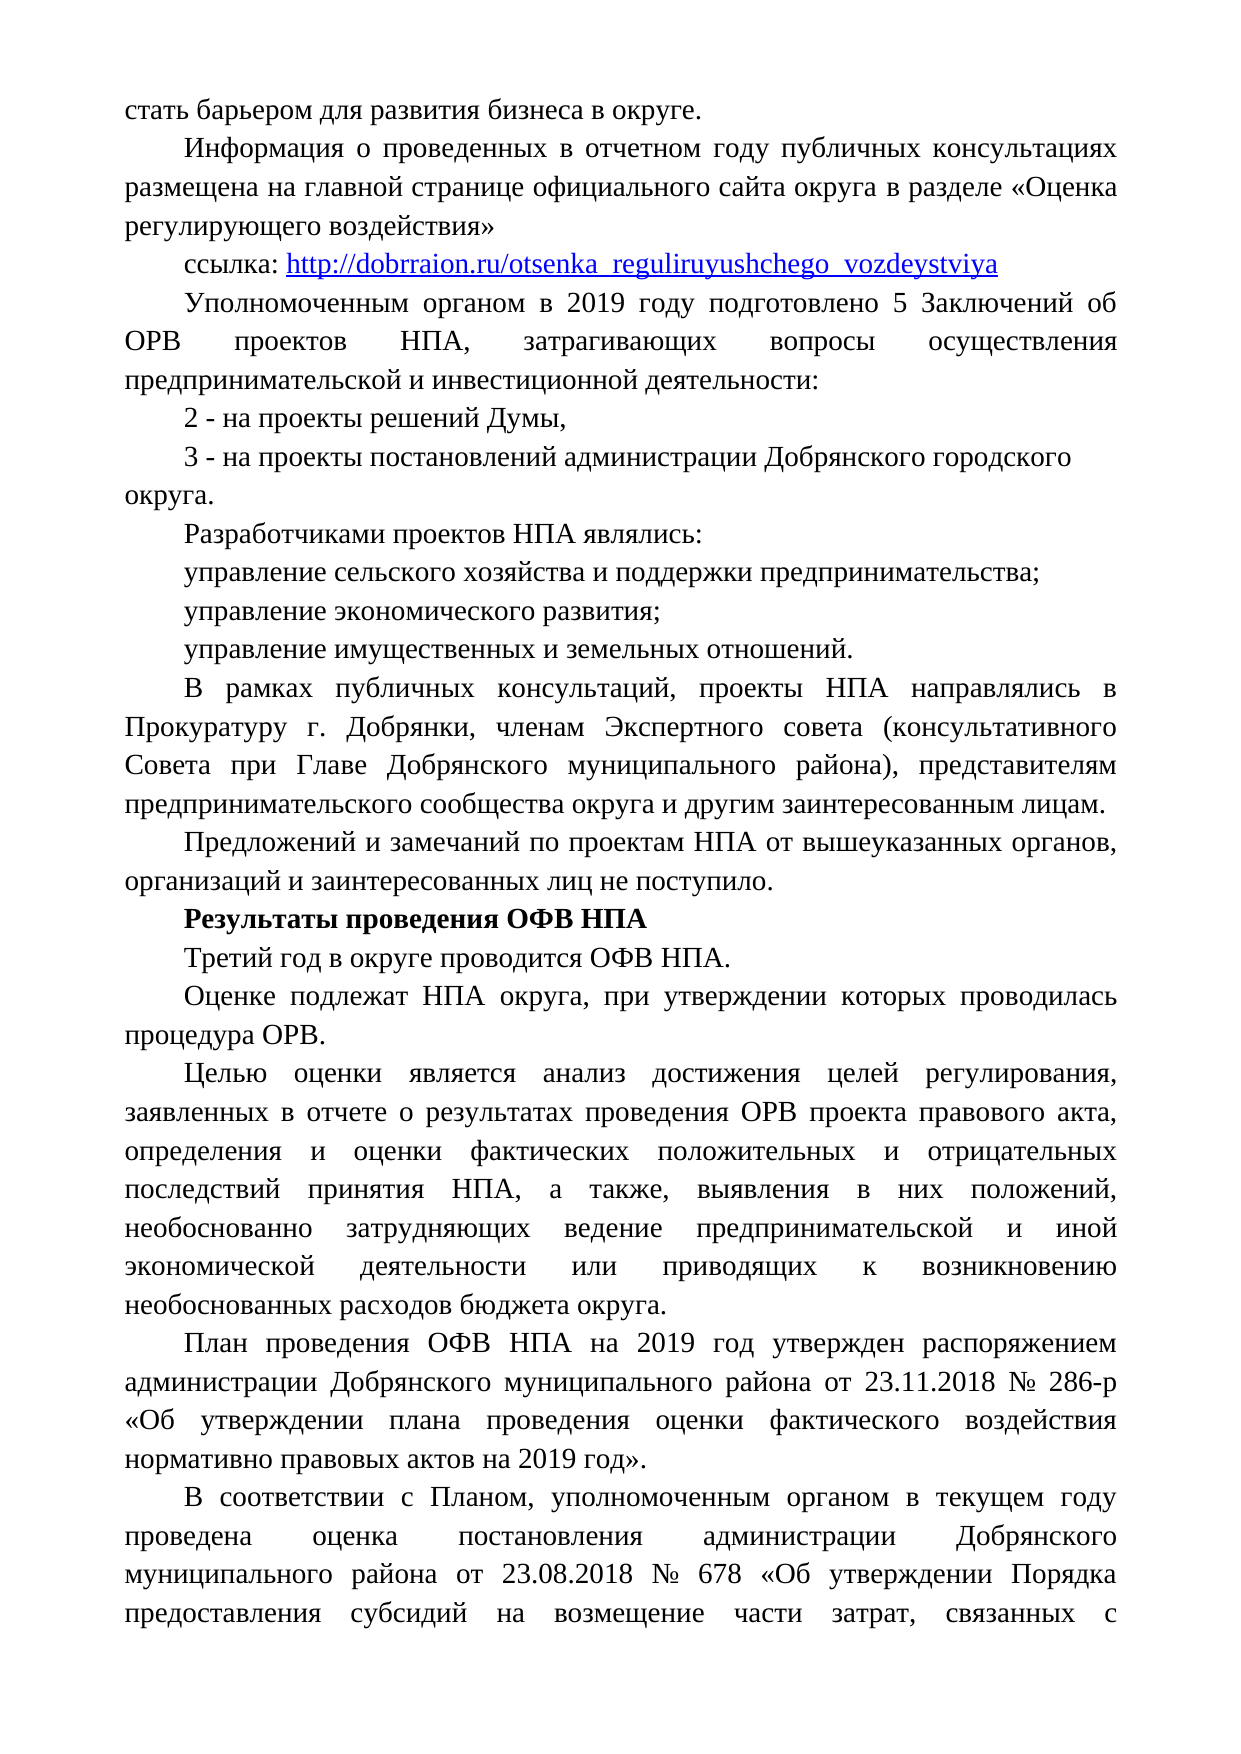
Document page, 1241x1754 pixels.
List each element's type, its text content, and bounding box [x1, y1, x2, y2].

text Разработчиками проектов НПА являлись: [124, 516, 1118, 549]
text Результаты проведения ОФВ НПА [124, 901, 1118, 935]
text Целью оценки является анализ достижения целей регулирования, заявленных в отчете о результатах проведения ОРВ проекта правового акта, определения и оценки фактических положительных и отрицательных последствий принятия НПА, а также, выявления в них положений, необоснованно затрудняющих ведение предпринимательской и иной экономической деятельности или приводящих к возникновению необоснованных расходов бюджета округа. [124, 1056, 1118, 1320]
text Уполномоченным органом в 2019 году подготовлено 5 Заключений об ОРВ проектов НПА, затрагивающих вопросы осуществления предпринимательской и инвестиционной деятельности: [124, 285, 1118, 395]
text управление имущественных и земельных отношений. [124, 632, 1118, 665]
text Предложений и замечаний по проектам НПА от вышеуказанных органов, организаций и заинтересованных лиц не поступило. [124, 824, 1118, 896]
text В рамках публичных консультаций, проекты НПА направлялись в Прокуратуру г. Добрянки, членам Экспертного совета (консультативного Совета при Главе Добрянского муниципального района), представителям предпринимательского сообщества округа и другим заинтересованным лицам. [124, 670, 1118, 819]
text План проведения ОФВ НПА на 2019 год утвержден распоряжением администрации Добрянского муниципального района от 23.11.2018 № 286-р «Об утверждении плана проведения оценки фактического воздействия нормативно правовых актов на 2019 год». [124, 1325, 1118, 1474]
text управление экономического развития; [124, 593, 1118, 627]
text Третий год в округе проводится ОФВ НПА. [124, 940, 1118, 973]
text 2 - на проекты решений Думы, [124, 400, 1118, 434]
text ссылка: http://dobrraion.ru/otsenka_reguliruyushchego_vozdeystviya [124, 246, 1118, 280]
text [124, 92, 1118, 126]
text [124, 1479, 1118, 1629]
text управление сельского хозяйства и поддержки предпринимательства; [124, 554, 1118, 588]
text 3 - на проекты постановлений администрации Добрянского городского округа. [124, 439, 1118, 511]
text Оценке подлежат НПА округа, при утверждении которых проводилась процедура ОРВ. [124, 978, 1118, 1051]
text Информация о проведенных в отчетном году публичных консультациях размещена на главной странице официального сайта округа в разделе «Оценка регулирующего воздействия» [124, 131, 1118, 241]
